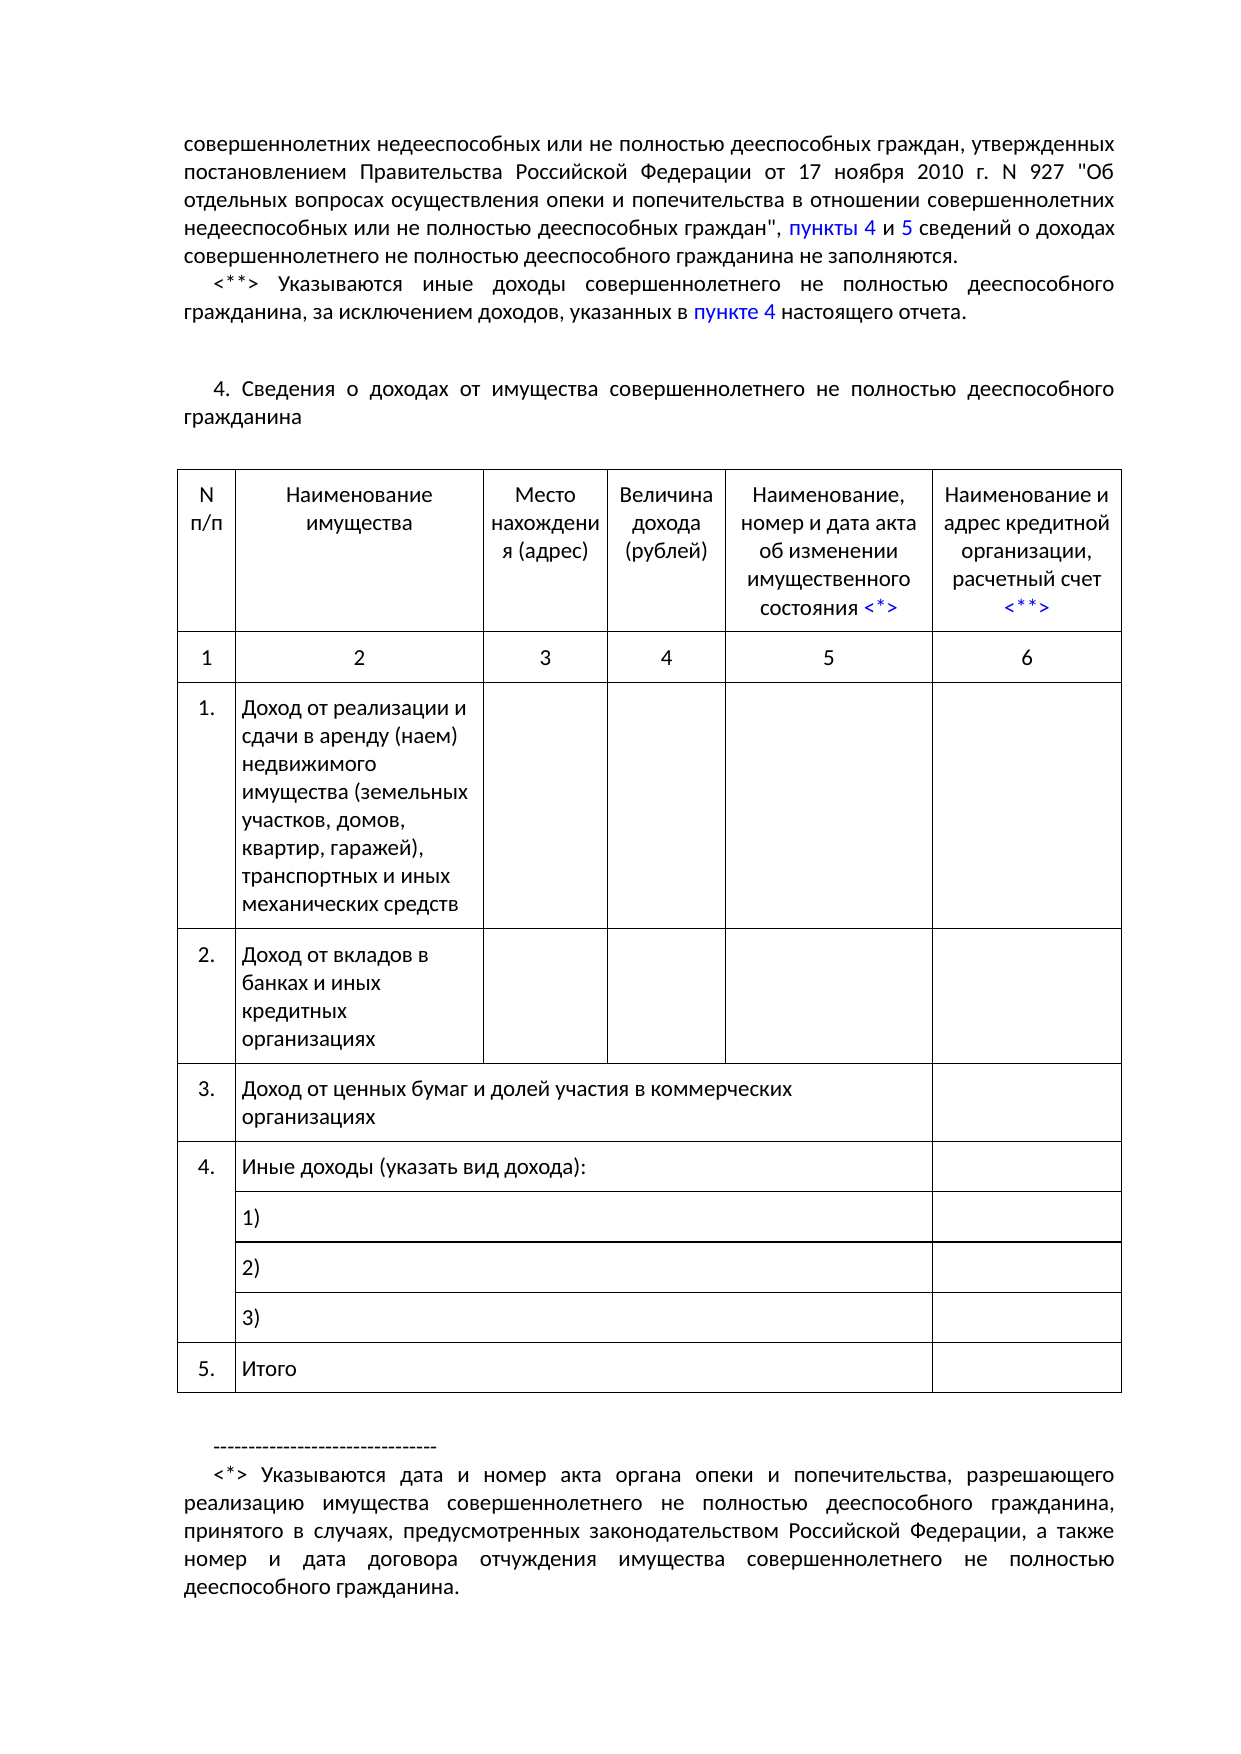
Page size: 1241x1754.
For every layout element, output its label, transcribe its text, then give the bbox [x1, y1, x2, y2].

table_cell 2 [236, 632, 483, 682]
table_header Место нахождения (адрес) [484, 470, 607, 631]
table_cell 2) [236, 1243, 932, 1292]
table_cell Итого [236, 1343, 932, 1392]
table_header Наименование, номер и дата акта об изменении имущественного состояния <*> [726, 470, 932, 631]
table_cell 1 [178, 632, 235, 682]
table_cell Доход от вкладов в банках и иных кредитных организациях [236, 929, 483, 1062]
table_cell 3. [178, 1064, 235, 1141]
table_cell [608, 683, 725, 928]
table_header 4. Сведения о доходах от имущества совершеннолетнего не полностью дееспособного гражданина [177, 364, 1122, 441]
table_cell [933, 1343, 1121, 1392]
table_cell 2. [178, 929, 235, 1062]
table_header Величина дохода (рублей) [608, 470, 725, 631]
table_cell [933, 1243, 1121, 1292]
table_cell 3) [236, 1293, 932, 1342]
table_cell [484, 683, 607, 928]
table_cell [933, 1064, 1121, 1141]
table_cell [933, 1142, 1121, 1191]
table_cell [933, 1192, 1121, 1241]
table_cell 4 [608, 632, 725, 682]
table_cell [484, 929, 607, 1062]
table_cell [933, 1293, 1121, 1342]
table_cell 5. [178, 1343, 235, 1392]
table_cell [608, 929, 725, 1062]
table_cell 6 [933, 632, 1121, 682]
table_cell [933, 929, 1121, 1062]
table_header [177, 1421, 1122, 1611]
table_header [177, 118, 1122, 336]
table_cell 3 [484, 632, 607, 682]
table_cell 1) [236, 1192, 932, 1241]
table_cell Доход от ценных бумаг и долей участия в коммерческих организациях [236, 1064, 932, 1141]
table_cell [933, 683, 1121, 928]
table_cell Иные доходы (указать вид дохода): [236, 1142, 932, 1191]
table_header N п/п [178, 470, 235, 631]
table_cell 1. [178, 683, 235, 928]
table_cell 5 [726, 632, 932, 682]
table_cell 4. [178, 1142, 235, 1342]
table_cell [726, 929, 932, 1062]
table_header Наименование и адрес кредитной организации, расчетный счет <**> [933, 470, 1121, 631]
table_cell [726, 683, 932, 928]
table_cell Доход от реализации и сдачи в аренду (наем) недвижимого имущества (земельных участков, домов, квартир, гаражей), транспортных и иных механических средств [236, 683, 483, 928]
table_header Наименование имущества [236, 470, 483, 631]
